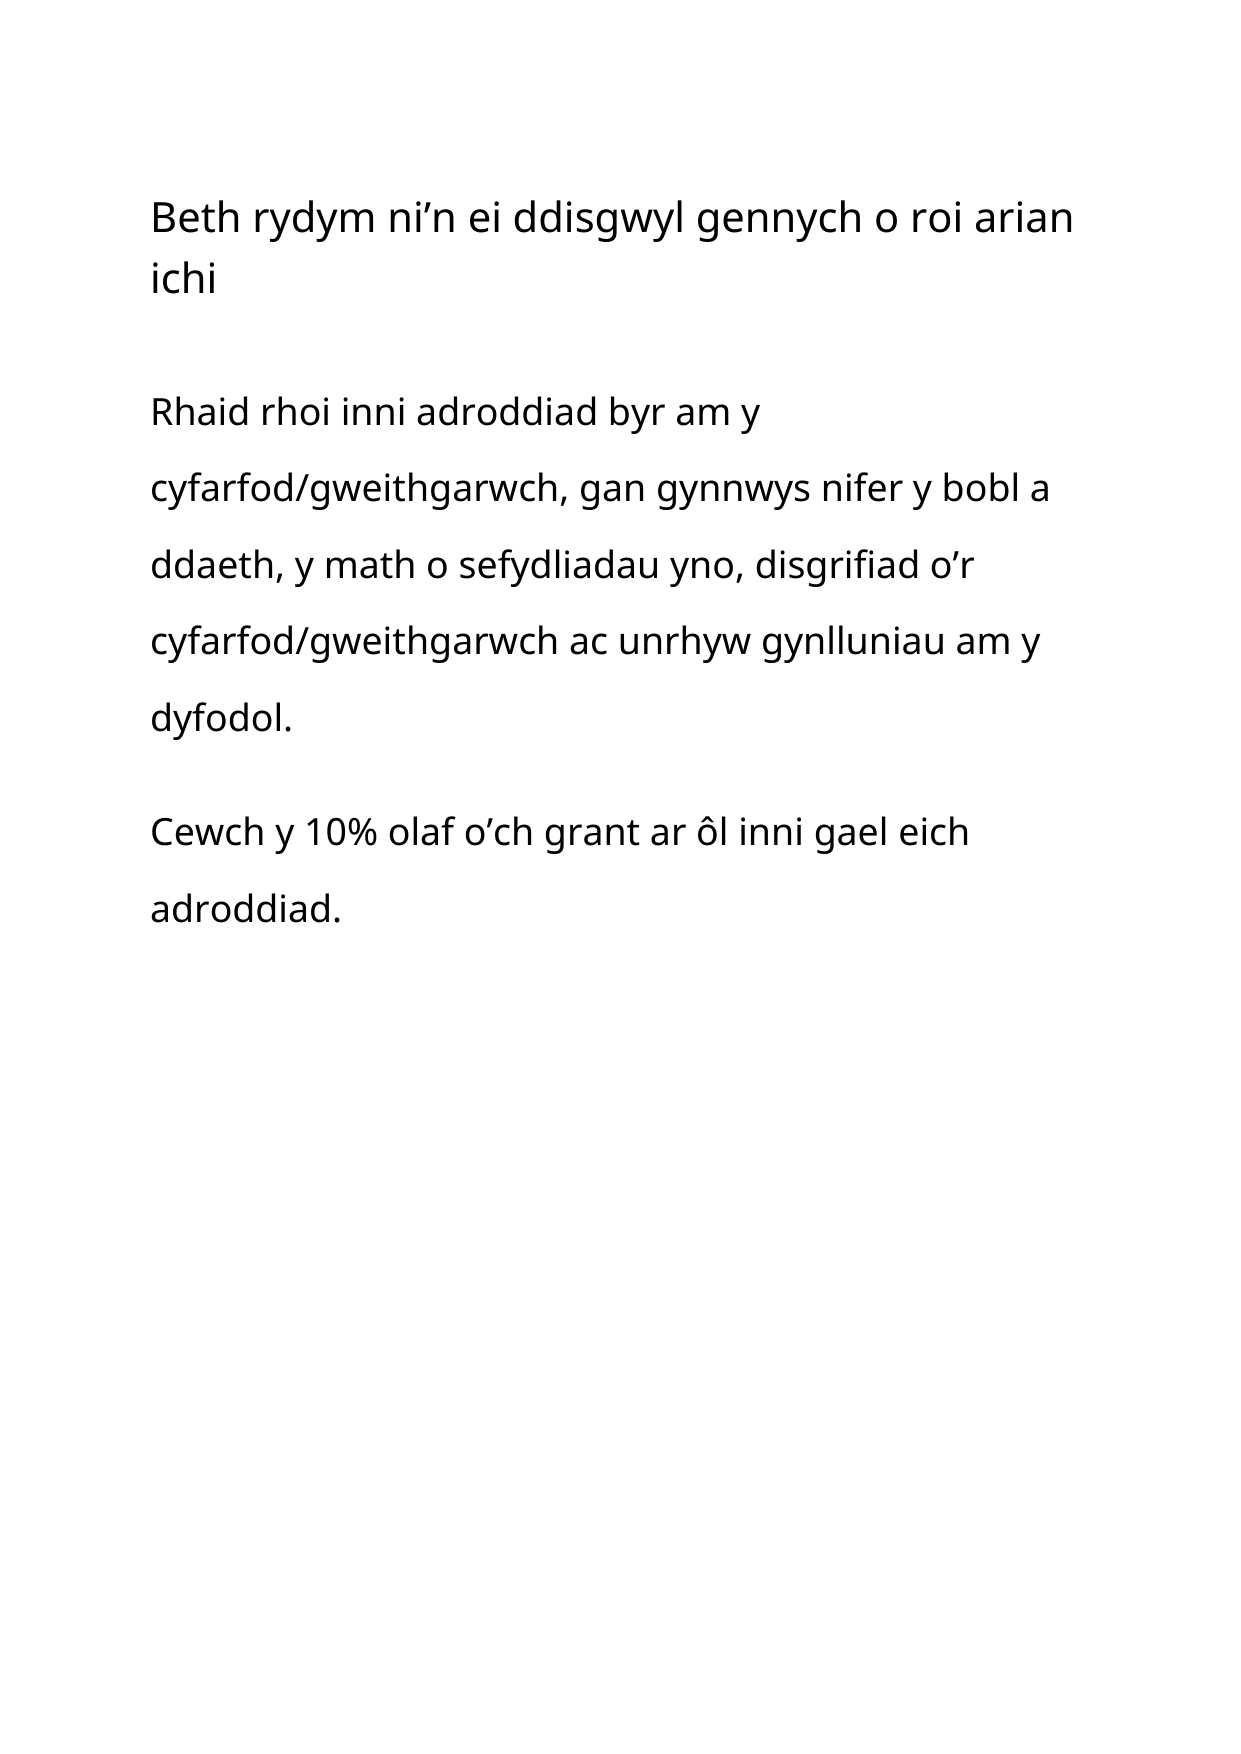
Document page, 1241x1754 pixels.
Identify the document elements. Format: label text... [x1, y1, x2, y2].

text Rhaid rhoi inni adroddiad byr am y cyfarfod/gweithgarwch, gan gynnwys nifer y bobl a ddaeth, y math o sefydliadau yno, disgrifiad o’r cyfarfod/gweithgarwch ac unrhyw gynlluniau am y dyfodol. [150, 385, 1090, 742]
text Cewch y 10% olaf o’ch grant ar ôl inni gael eich adroddiad. [150, 805, 1090, 933]
subtitle Beth rydym ni’n ei ddisgwyl gennych o roi arian ichi [150, 187, 1090, 306]
